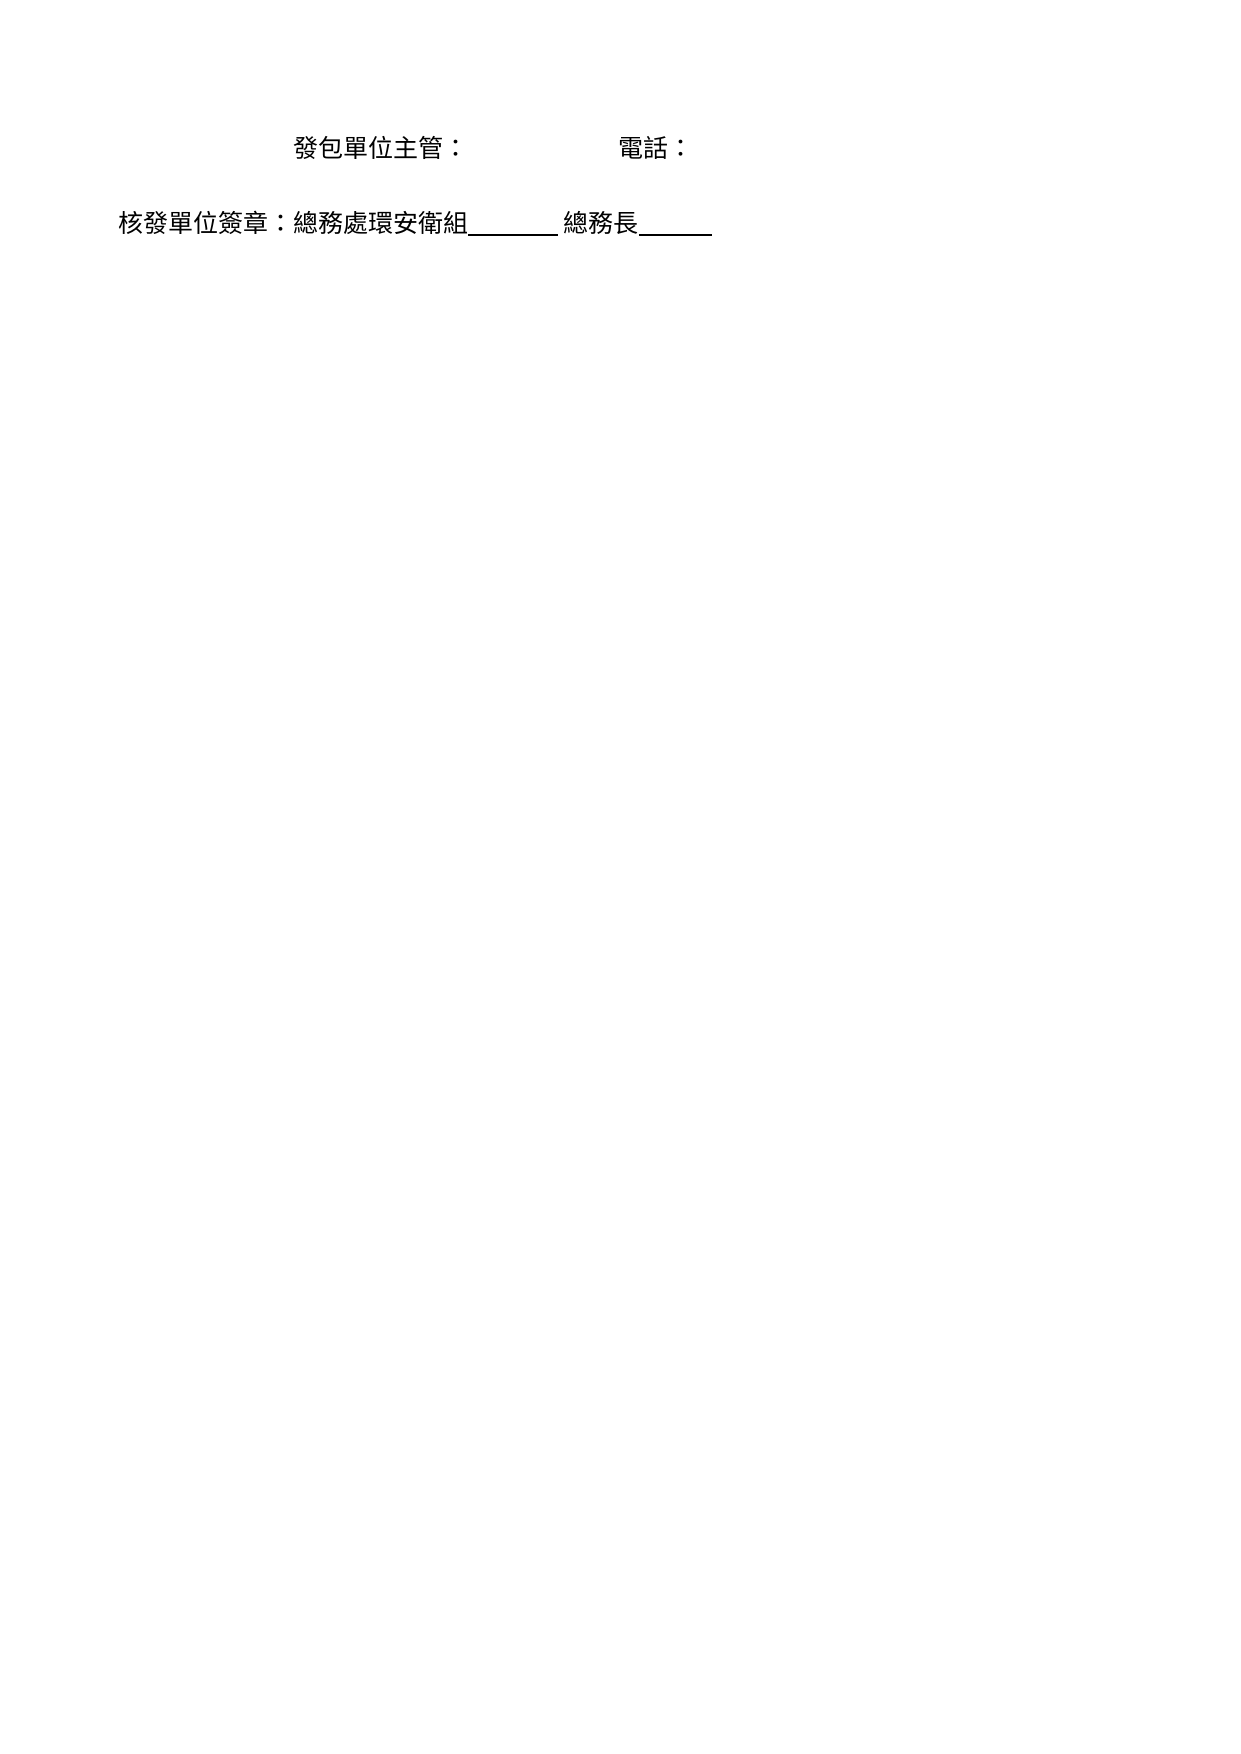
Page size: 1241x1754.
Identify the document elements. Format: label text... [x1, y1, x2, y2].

text 發包單位主管： 電話： [118, 127, 1122, 164]
text 核發單位簽章：總務處環安衛組 總務長 [118, 202, 1122, 239]
